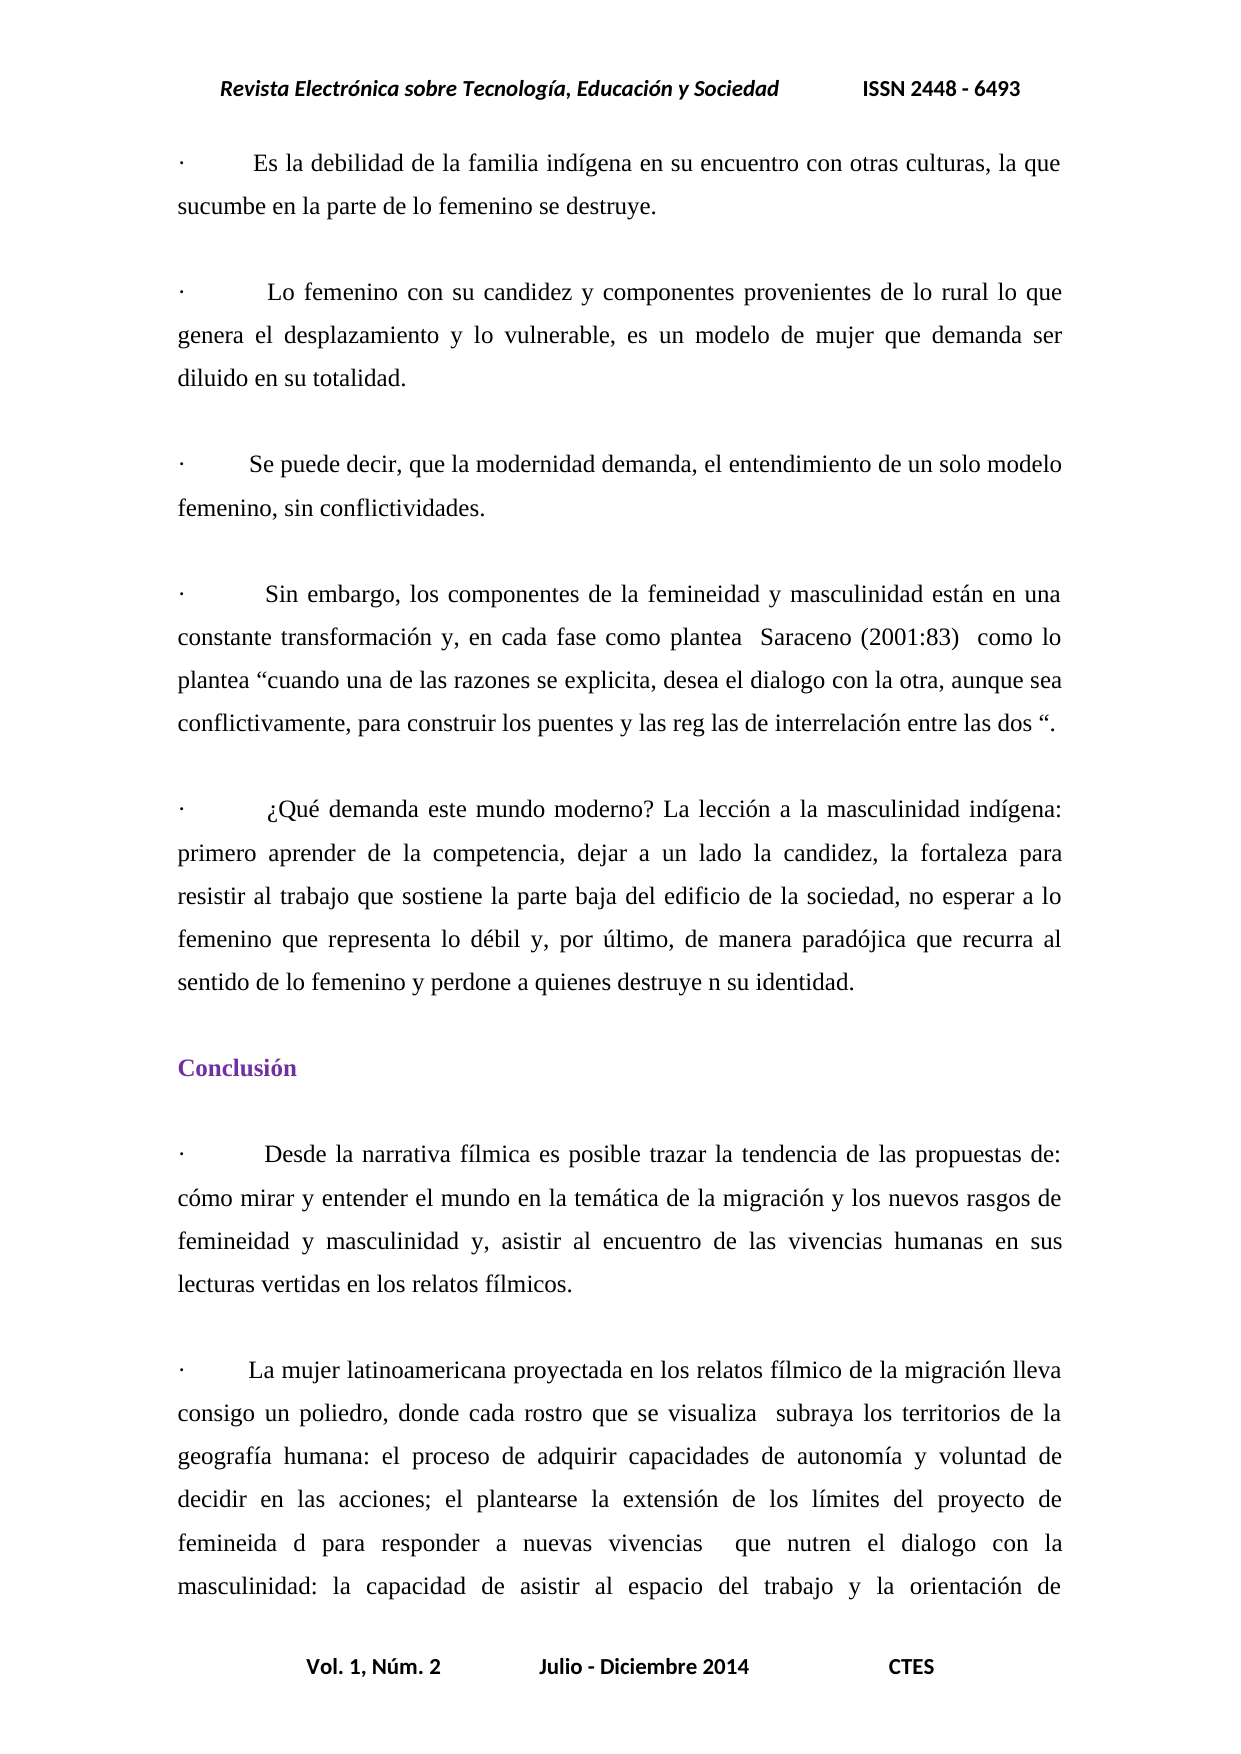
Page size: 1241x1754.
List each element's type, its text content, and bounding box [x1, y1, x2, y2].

text Conclusión [177, 1053, 1063, 1082]
text · Se puede decir, que la modernidad demanda, el entendimiento de un solo modelo femenino, sin conflictividades. [177, 449, 1063, 521]
text · Sin embargo, los componentes de la femineidad y masculinidad están en una constante transformación y, en cada fase como plantea Saraceno (2001:83) como lo plantea “cuando una de las razones se explicita, desea el dialogo con la otra, aunque sea conflictivamente, para construir los puentes y las reg las de interrelación entre las dos “. [177, 579, 1063, 737]
text · Lo femenino con su candidez y componentes provenientes de lo rural lo que genera el desplazamiento y lo vulnerable, es un modelo de mujer que demanda ser diluido en su totalidad. [177, 277, 1063, 392]
text · Desde la narrativa fílmica es posible trazar la tendencia de las propuestas de: cómo mirar y entender el mundo en la temática de la migración y los nuevos rasgos de femineidad y masculinidad y, asistir al encuentro de las vivencias humanas en sus lecturas vertidas en los relatos fílmicos. [177, 1139, 1063, 1298]
text · Es la debilidad de la familia indígena en su encuentro con otras culturas, la que sucumbe en la parte de lo femenino se destruye. [177, 148, 1063, 219]
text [177, 1355, 1063, 1599]
text · ¿Qué demanda este mundo moderno? La lección a la masculinidad indígena: primero aprender de la competencia, dejar a un lado la candidez, la fortaleza para resistir al trabajo que sostiene la parte baja del edificio de la sociedad, no esperar a lo femenino que representa lo débil y, por último, de manera paradójica que recurra al sentido de lo femenino y perdone a quienes destruye n su identidad. [177, 794, 1063, 996]
